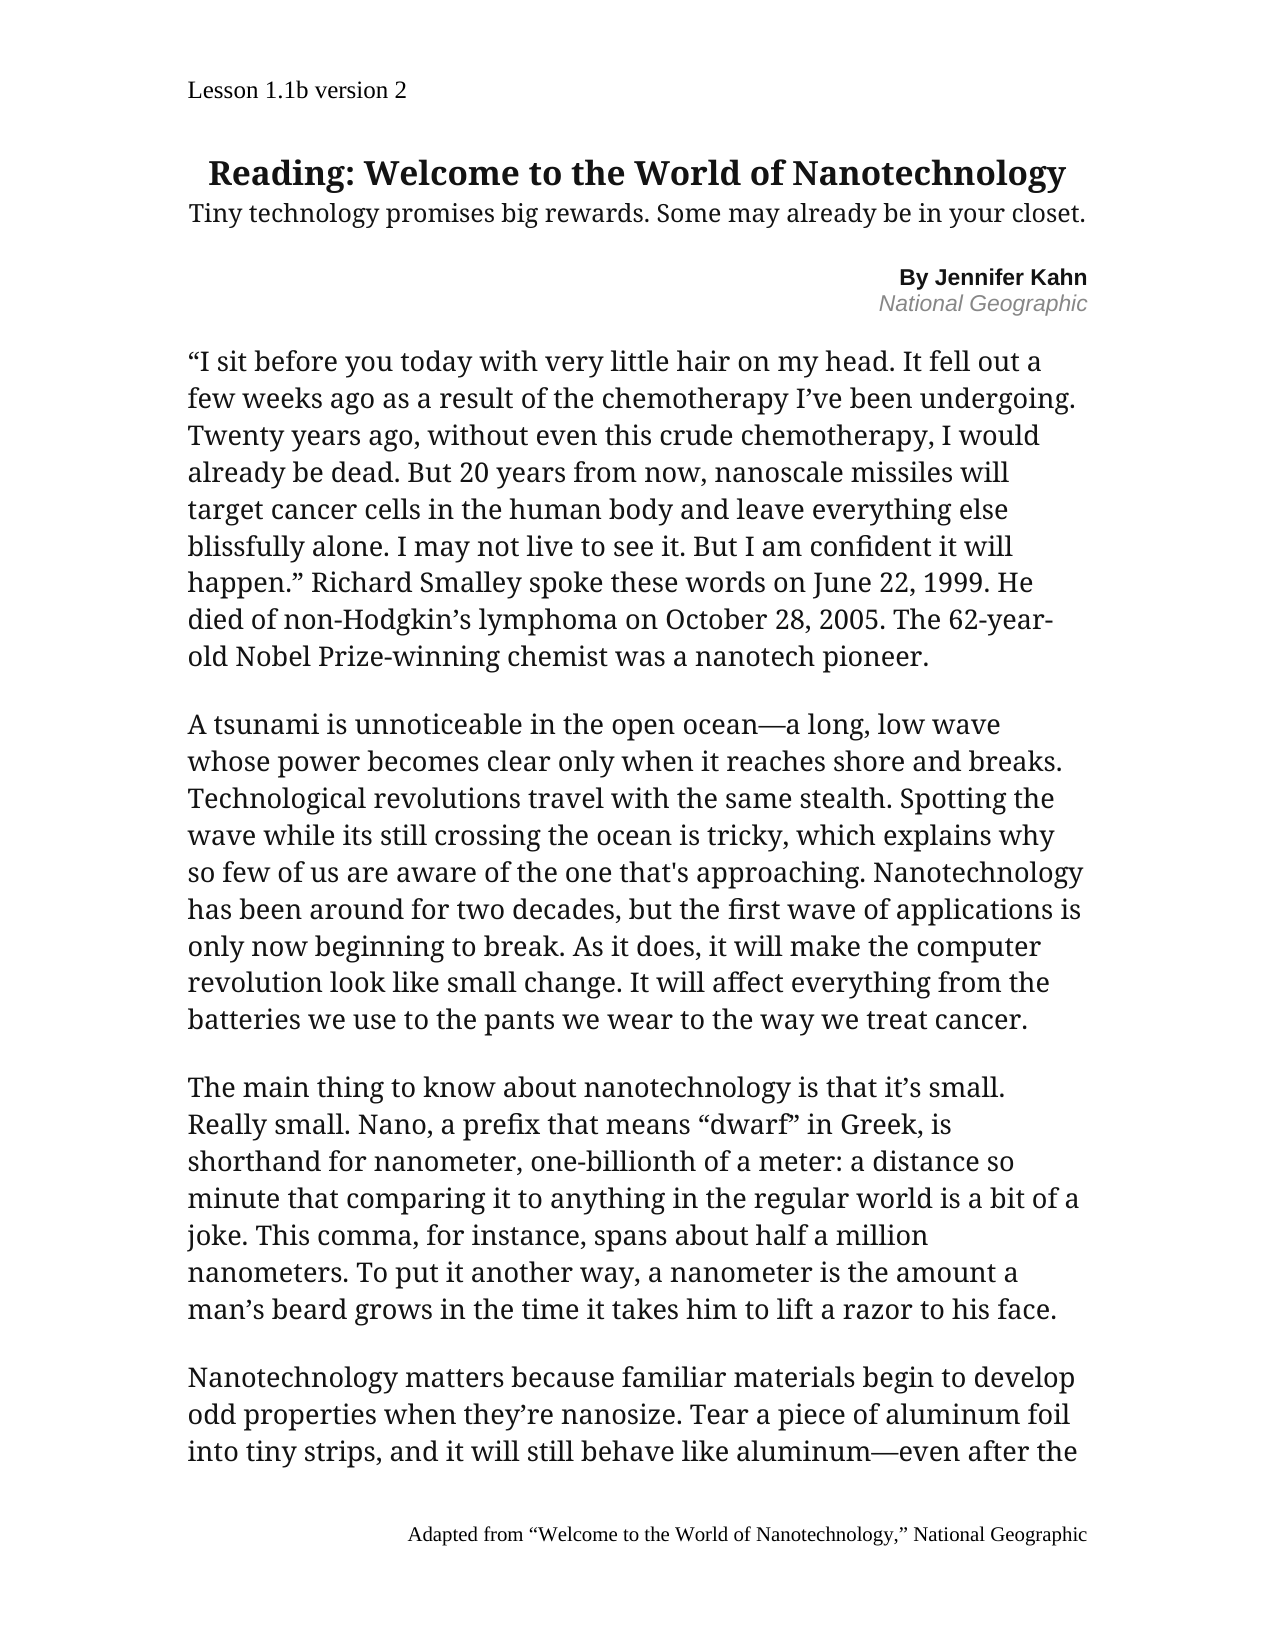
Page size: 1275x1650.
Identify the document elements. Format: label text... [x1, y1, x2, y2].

text By Jennifer Kahn [187, 263, 1087, 290]
text Tiny technology promises big rewards. Some may already be in your closet. [187, 195, 1087, 229]
text The main thing to know about nanotechnology is that it’s small. Really small. Nano, a preﬁx that means “dwarf” in Greek, is shorthand for nanometer, one-billionth of a meter: a distance so minute that comparing it to anything in the regular world is a bit of a joke. This comma, for instance, spans about half a million nanometers. To put it another way, a nanometer is the amount a man’s beard grows in the time it takes him to lift a razor to his face. [187, 1069, 1087, 1327]
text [187, 1358, 1087, 1469]
text Reading: Welcome to the World of Nanotechnology [187, 150, 1087, 195]
text “I sit before you today with very little hair on my head. It fell out a few weeks ago as a result of the chemotherapy I’ve been undergoing. Twenty years ago, without even this crude chemotherapy, I would already be dead. But 20 years from now, nanoscale missiles will target cancer cells in the human body and leave everything else blissfully alone. I may not live to see it. But I am conﬁdent it will happen.” Richard Smalley spoke these words on June 22, 1999. He died of non-Hodgkin’s lymphoma on October 28, 2005. The 62-year-old Nobel Prize-winning chemist was a nanotech pioneer. [187, 343, 1087, 674]
text National Geographic [187, 290, 1087, 316]
text A tsunami is unnoticeable in the open ocean—a long, low wave whose power becomes clear only when it reaches shore and breaks. Technological revolutions travel with the same stealth. Spotting the wave while its still crossing the ocean is tricky, which explains why so few of us are aware of the one that's approaching. Nanotechnology has been around for two decades, but the first wave of applications is only now beginning to break. As it does, it will make the computer revolution look like small change. It will affect everything from the batteries we use to the pants we wear to the way we treat cancer. [187, 706, 1087, 1038]
